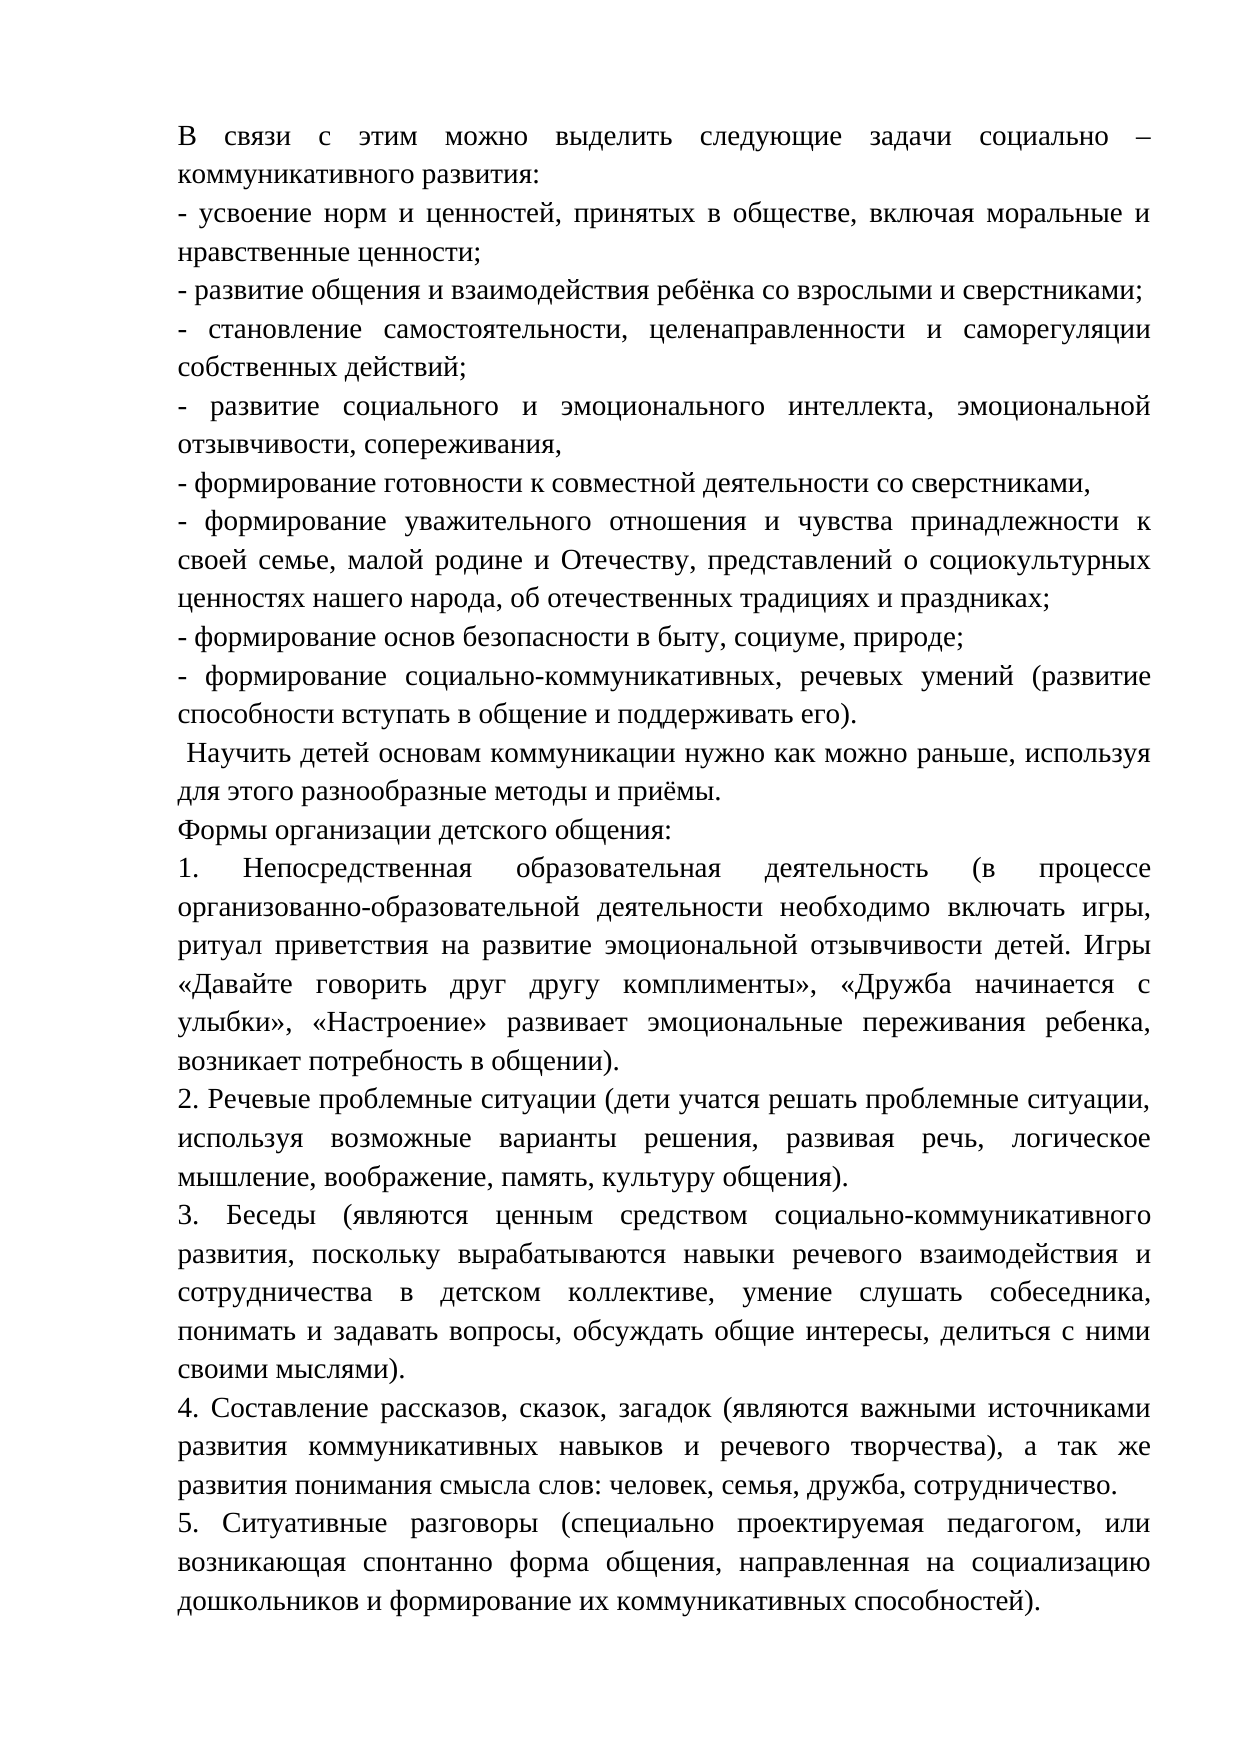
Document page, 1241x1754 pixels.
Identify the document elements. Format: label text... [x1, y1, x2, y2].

text 4. Составление рассказов, сказок, загадок (являются важными источниками развития коммуникативных навыков и речевого творчества), а так же развития понимания смысла слов: человек, семья, дружба, сотрудничество. [177, 1390, 1152, 1501]
text - развитие социального и эмоционального интеллекта, эмоциональной отзывчивости, сопереживания, [177, 388, 1152, 460]
text Научить детей основам коммуникации нужно как можно раньше, используя для этого разнообразные методы и приёмы. [177, 735, 1152, 807]
text 1. Непосредственная образовательная деятельность (в процессе организованно-образовательной деятельности необходимо включать игры, ритуал приветствия на развитие эмоциональной отзывчивости детей. Игры «Давайте говорить друг другу комплименты», «Дружба начинается с улыбки», «Настроение» развивает эмоциональные переживания ребенка, возникает потребность в общении). [177, 850, 1152, 1077]
text 5. Ситуативные разговоры (специально проектируемая педагогом, или возникающая спонтанно форма общения, направленная на социализацию дошкольников и формирование их коммуникативных способностей). [177, 1506, 1152, 1616]
text - формирование социально-коммуникативных, речевых умений (развитие способности вступать в общение и поддерживать его). [177, 658, 1152, 730]
text 2. Речевые проблемные ситуации (дети учатся решать проблемные ситуации, используя возможные варианты решения, развивая речь, логическое мышление, воображение, память, культуру общения). [177, 1082, 1152, 1192]
text - формирование готовности к совместной деятельности со сверстниками, [177, 465, 1152, 498]
text Формы организации детского общения: [177, 812, 1152, 845]
text - становление самостоятельности, целенаправленности и саморегуляции собственных действий; [177, 311, 1152, 383]
text - усвоение норм и ценностей, принятых в обществе, включая моральные и нравственные ценности; [177, 195, 1152, 267]
text - формирование уважительного отношения и чувства принадлежности к своей семье, малой родине и Отечеству, представлений о социокультурных ценностях нашего народа, об отечественных традициях и праздниках; [177, 503, 1152, 614]
text - развитие общения и взаимодействия ребёнка со взрослыми и сверстниками; [177, 272, 1152, 306]
text В связи с этим можно выделить следующие задачи социально – коммуникативного развития: [177, 118, 1152, 190]
text - формирование основ безопасности в быту, социуме, природе; [177, 619, 1152, 653]
text 3. Беседы (являются ценным средством социально-коммуникативного развития, поскольку вырабатываются навыки речевого взаимодействия и сотрудничества в детском коллективе, умение слушать собеседника, понимать и задавать вопросы, обсуждать общие интересы, делиться с ними своими мыслями). [177, 1197, 1152, 1385]
